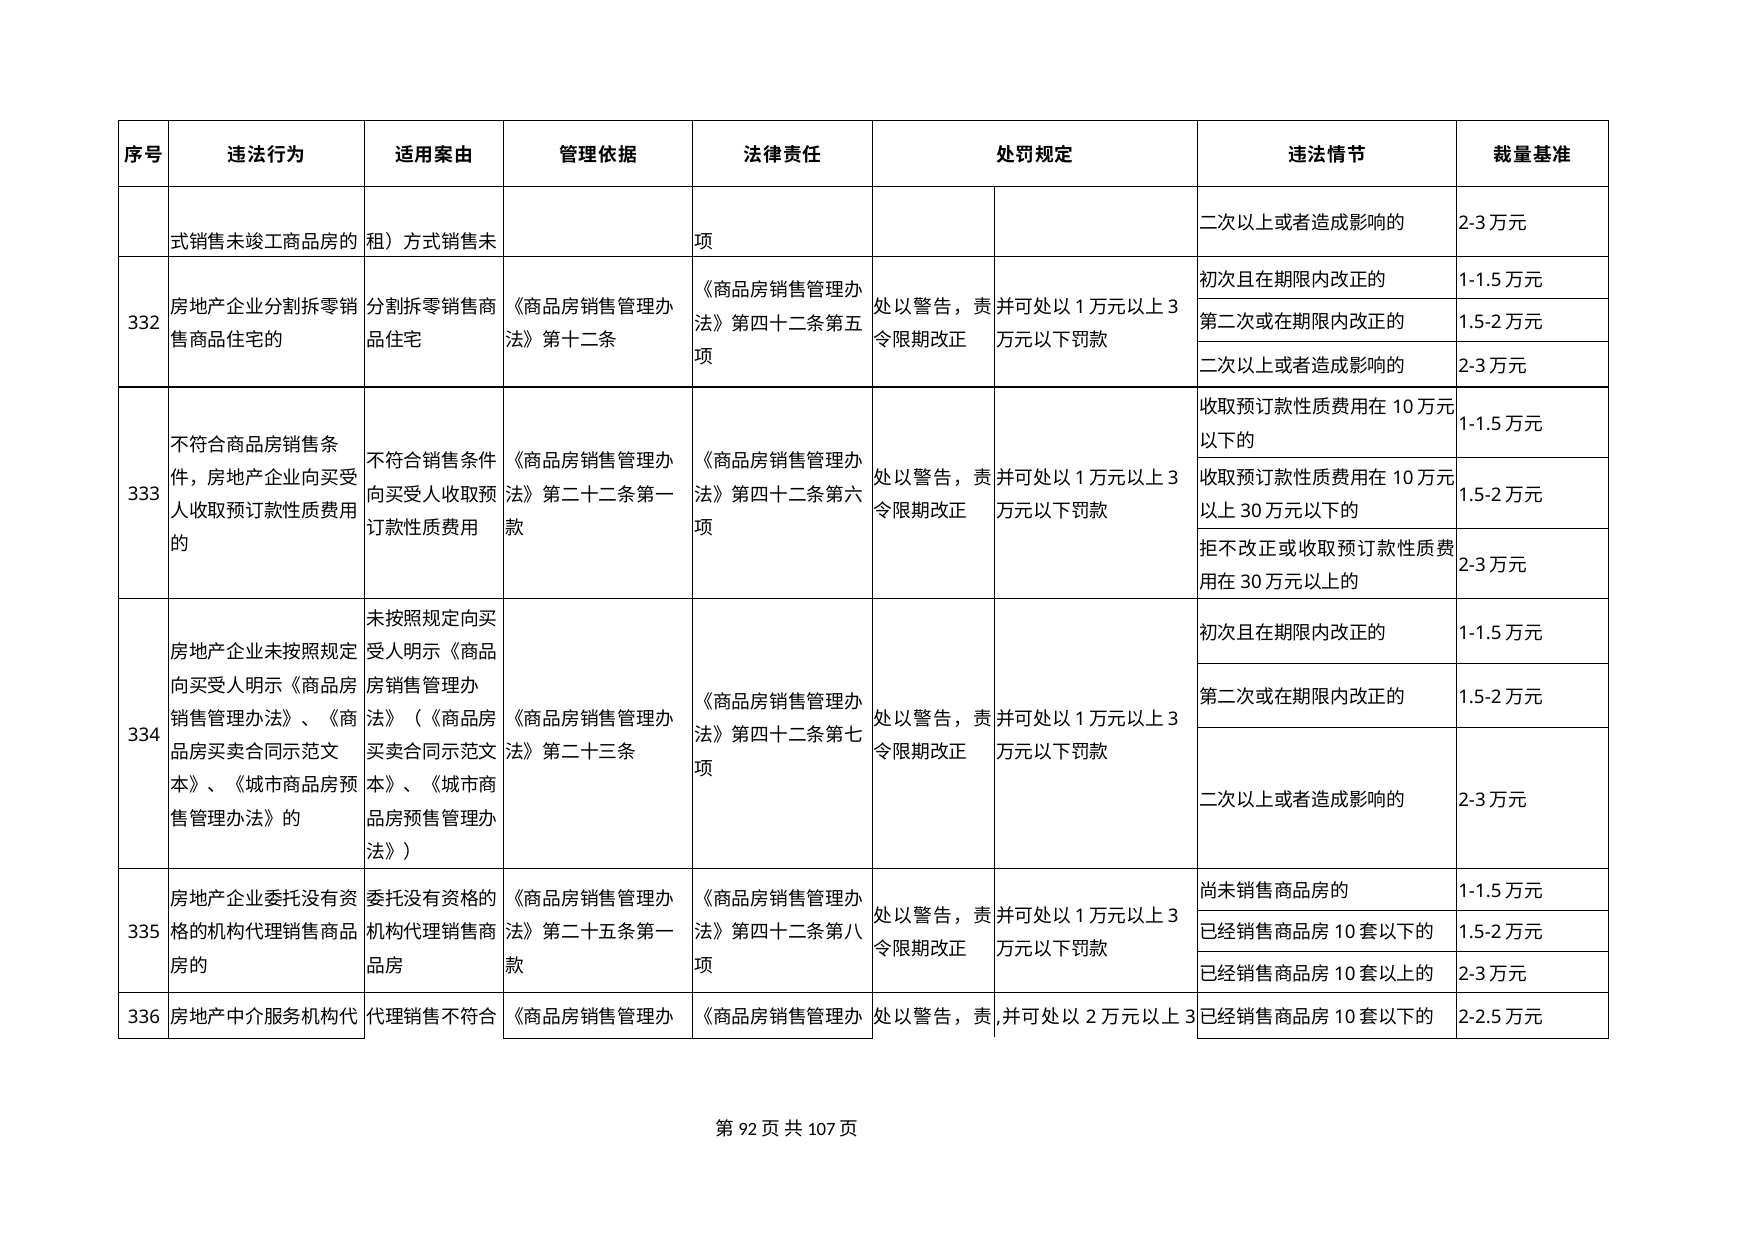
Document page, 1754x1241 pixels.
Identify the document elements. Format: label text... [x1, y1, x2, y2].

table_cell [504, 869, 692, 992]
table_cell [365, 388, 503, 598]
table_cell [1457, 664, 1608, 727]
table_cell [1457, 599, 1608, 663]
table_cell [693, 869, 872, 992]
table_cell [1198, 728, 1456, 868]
table_header 适用案由 [365, 121, 503, 186]
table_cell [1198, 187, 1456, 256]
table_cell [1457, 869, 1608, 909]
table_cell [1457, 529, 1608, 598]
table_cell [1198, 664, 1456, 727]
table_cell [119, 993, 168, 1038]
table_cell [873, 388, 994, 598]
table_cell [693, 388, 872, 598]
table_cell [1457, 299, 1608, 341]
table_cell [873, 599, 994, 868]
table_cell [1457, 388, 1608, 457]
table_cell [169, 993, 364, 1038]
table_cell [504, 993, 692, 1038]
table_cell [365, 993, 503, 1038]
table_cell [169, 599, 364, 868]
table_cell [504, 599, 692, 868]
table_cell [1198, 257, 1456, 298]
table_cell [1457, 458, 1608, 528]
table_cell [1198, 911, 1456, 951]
table_header 法律责任 [693, 121, 872, 186]
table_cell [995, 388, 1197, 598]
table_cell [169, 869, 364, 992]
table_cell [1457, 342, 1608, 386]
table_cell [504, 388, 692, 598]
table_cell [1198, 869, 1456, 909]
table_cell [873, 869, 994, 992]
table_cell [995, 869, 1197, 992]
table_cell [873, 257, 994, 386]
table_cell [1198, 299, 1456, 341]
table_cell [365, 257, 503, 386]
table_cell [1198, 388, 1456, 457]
table_header 处罚规定 [873, 121, 1197, 186]
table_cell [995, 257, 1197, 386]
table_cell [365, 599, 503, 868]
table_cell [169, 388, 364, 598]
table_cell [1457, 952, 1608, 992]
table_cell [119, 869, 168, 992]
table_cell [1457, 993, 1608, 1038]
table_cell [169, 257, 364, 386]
table_header 序号 [119, 121, 168, 186]
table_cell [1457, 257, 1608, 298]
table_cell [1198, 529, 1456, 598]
table_header 违法情节 [1198, 121, 1456, 186]
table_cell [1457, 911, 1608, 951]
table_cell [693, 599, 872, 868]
table_header 裁量基准 [1457, 121, 1608, 186]
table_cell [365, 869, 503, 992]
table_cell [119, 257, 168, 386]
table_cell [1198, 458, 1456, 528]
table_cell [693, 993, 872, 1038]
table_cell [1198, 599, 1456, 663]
table_header 管理依据 [504, 121, 692, 186]
table_header 违法行为 [169, 121, 364, 186]
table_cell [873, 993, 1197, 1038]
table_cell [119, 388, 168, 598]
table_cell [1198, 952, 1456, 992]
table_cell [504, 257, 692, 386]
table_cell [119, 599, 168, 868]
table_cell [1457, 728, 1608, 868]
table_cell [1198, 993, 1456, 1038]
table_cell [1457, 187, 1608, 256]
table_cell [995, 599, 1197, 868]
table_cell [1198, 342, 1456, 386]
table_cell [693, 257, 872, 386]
